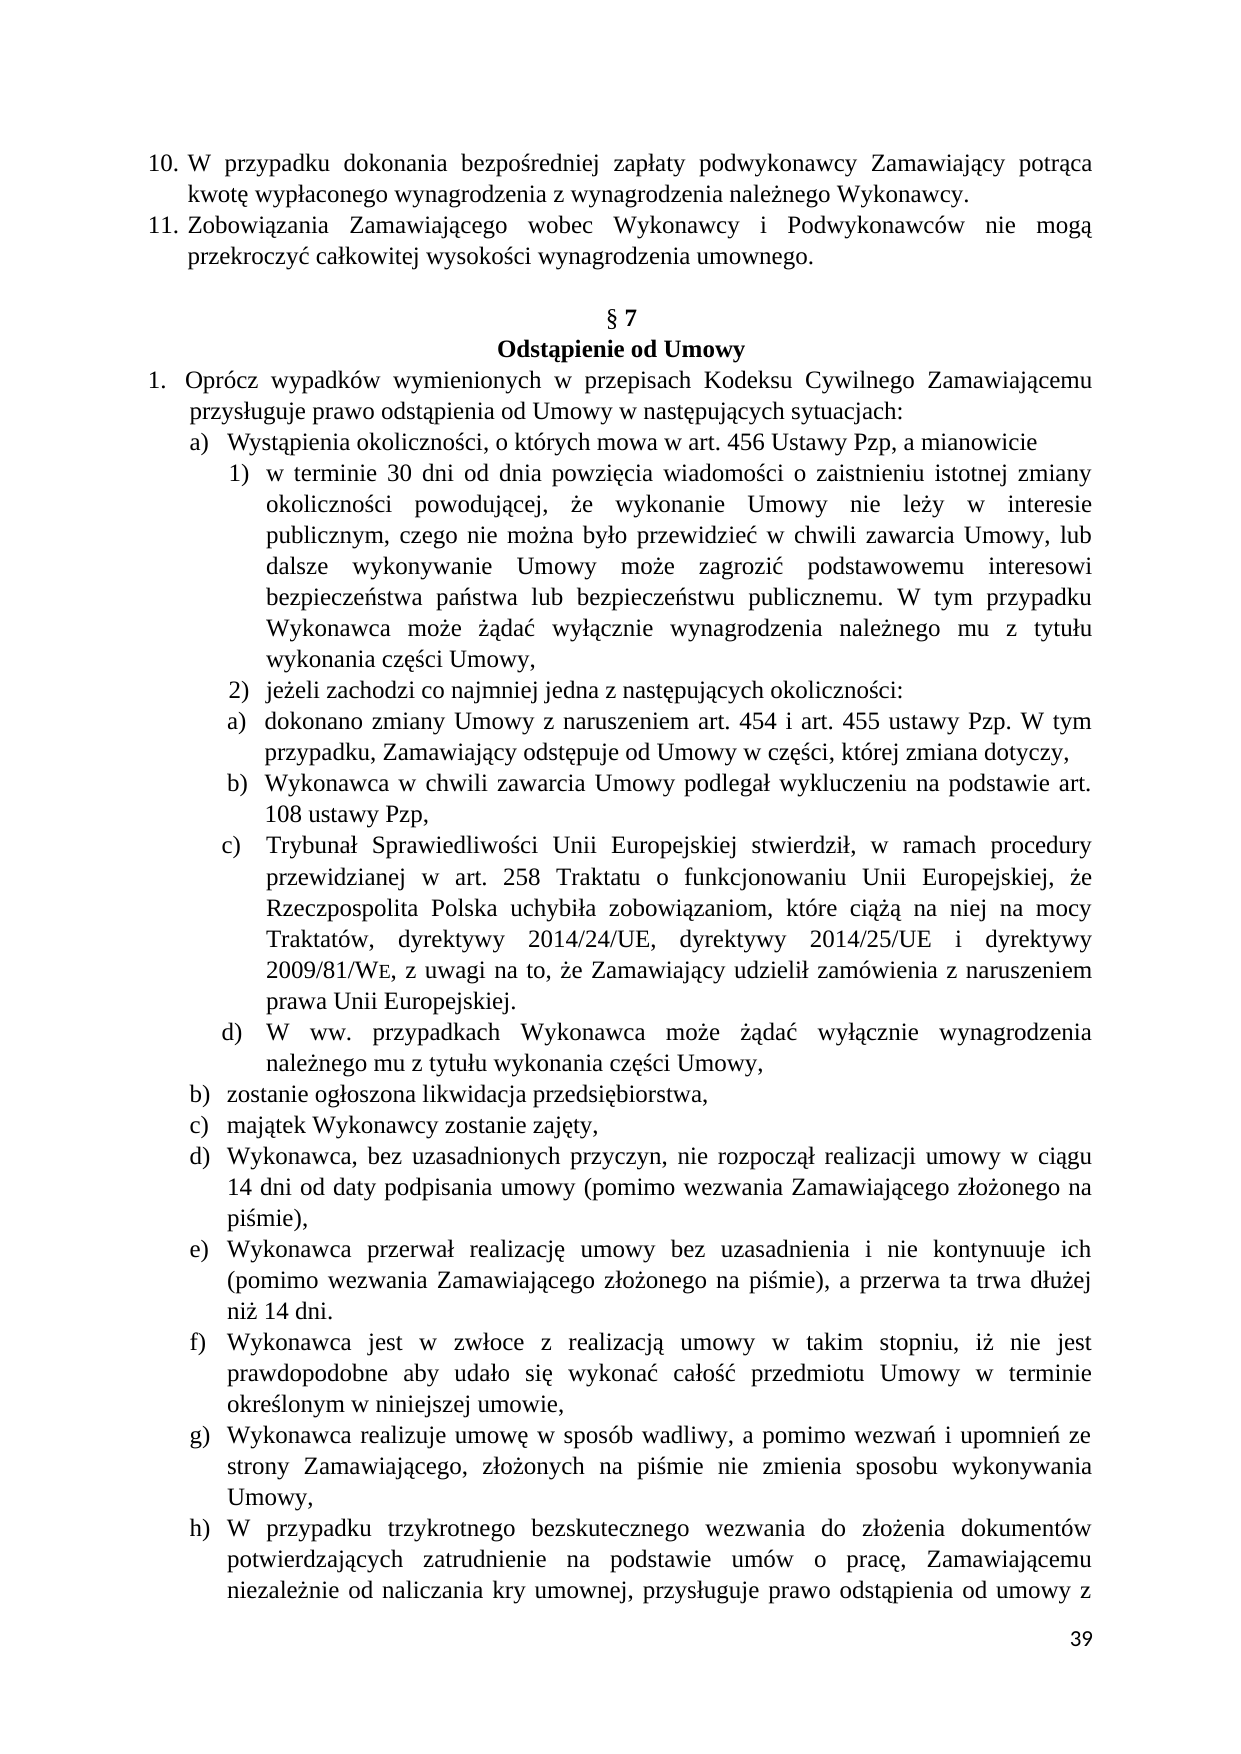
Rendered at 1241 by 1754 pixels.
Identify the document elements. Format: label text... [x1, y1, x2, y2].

list dokonano zmiany Umowy z naruszeniem art. 454 i art. 455 ustawy Pzp. W tym przypadku, Zamawiający odstępuje od Umowy w części, której zmiana dotyczy, [227, 706, 1093, 766]
list Wykonawca realizuje umowę w sposób wadliwy, a pomimo wezwań i upomnień ze strony Zamawiającego, złożonych na piśmie nie zmienia sposobu wykonywania Umowy, [189, 1420, 1093, 1511]
list W przypadku dokonania bezpośredniej zapłaty podwykonawcy Zamawiający potrąca kwotę wypłaconego wynagrodzenia z wynagrodzenia należnego Wykonawcy. [148, 148, 1093, 207]
list Trybunał Sprawiedliwości Unii Europejskiej stwierdził, w ramach procedury przewidzianej w art. 258 Traktatu o funkcjonowaniu Unii Europejskiej, że Rzeczpospolita Polska uchybiła zobowiązaniom, które ciążą na niej na mocy Traktatów, dyrektywy 2014/24/UE, dyrektywy 2014/25/UE i dyrektywy 2009/81/We, z uwagi na to, że Zamawiający udzielił zamówienia z naruszeniem prawa Unii Europejskiej. [221, 831, 1093, 1014]
list w terminie 30 dni od dnia powzięcia wiadomości o zaistnieniu istotnej zmiany okoliczności powodującej, że wykonanie Umowy nie leży w interesie publicznym, czego nie można było przewidzieć w chwili zawarcia Umowy, lub dalsze wykonywanie Umowy może zagrozić podstawowemu interesowi bezpieczeństwa państwa lub bezpieczeństwu publicznemu. W tym przypadku Wykonawca może żądać wyłącznie wynagrodzenia należnego mu z tytułu wykonania części Umowy, [228, 458, 1093, 673]
list zostanie ogłoszona likwidacja przedsiębiorstwa, [189, 1079, 1093, 1108]
list Wykonawca jest w zwłoce z realizacją umowy w takim stopniu, iż nie jest prawdopodobne aby udało się wykonać całość przedmiotu Umowy w terminie określonym w niniejszej umowie, [189, 1327, 1093, 1418]
list Wykonawca, bez uzasadnionych przyczyn, nie rozpoczął realizacji umowy w ciągu 14 dni od daty podpisania umowy (pomimo wezwania Zamawiającego złożonego na piśmie), [189, 1141, 1093, 1232]
text Odstąpienie od Umowy [150, 334, 1093, 363]
list jeżeli zachodzi co najmniej jedna z następujących okoliczności: [228, 675, 1093, 704]
text § 7 [150, 303, 1093, 332]
list majątek Wykonawcy zostanie zajęty, [189, 1110, 1093, 1139]
list Wystąpienia okoliczności, o których mowa w art. 456 Ustawy Pzp, a mianowicie [189, 427, 1093, 456]
list W ww. przypadkach Wykonawca może żądać wyłącznie wynagrodzenia należnego mu z tytułu wykonania części Umowy, [221, 1017, 1093, 1077]
list Zobowiązania Zamawiającego wobec Wykonawcy i Podwykonawców nie mogą przekroczyć całkowitej wysokości wynagrodzenia umownego. [148, 210, 1093, 269]
list Oprócz wypadków wymienionych w przepisach Kodeksu Cywilnego Zamawiającemu przysługuje prawo odstąpienia od Umowy w następujących sytuacjach: [148, 365, 1093, 425]
list Wykonawca przerwał realizację umowy bez uzasadnienia i nie kontynuuje ich (pomimo wezwania Zamawiającego złożonego na piśmie), a przerwa ta trwa dłużej niż 14 dni. [189, 1234, 1093, 1325]
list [189, 1513, 1093, 1604]
list Wykonawca w chwili zawarcia Umowy podlegał wykluczeniu na podstawie art. 108 ustawy Pzp, [227, 768, 1093, 828]
